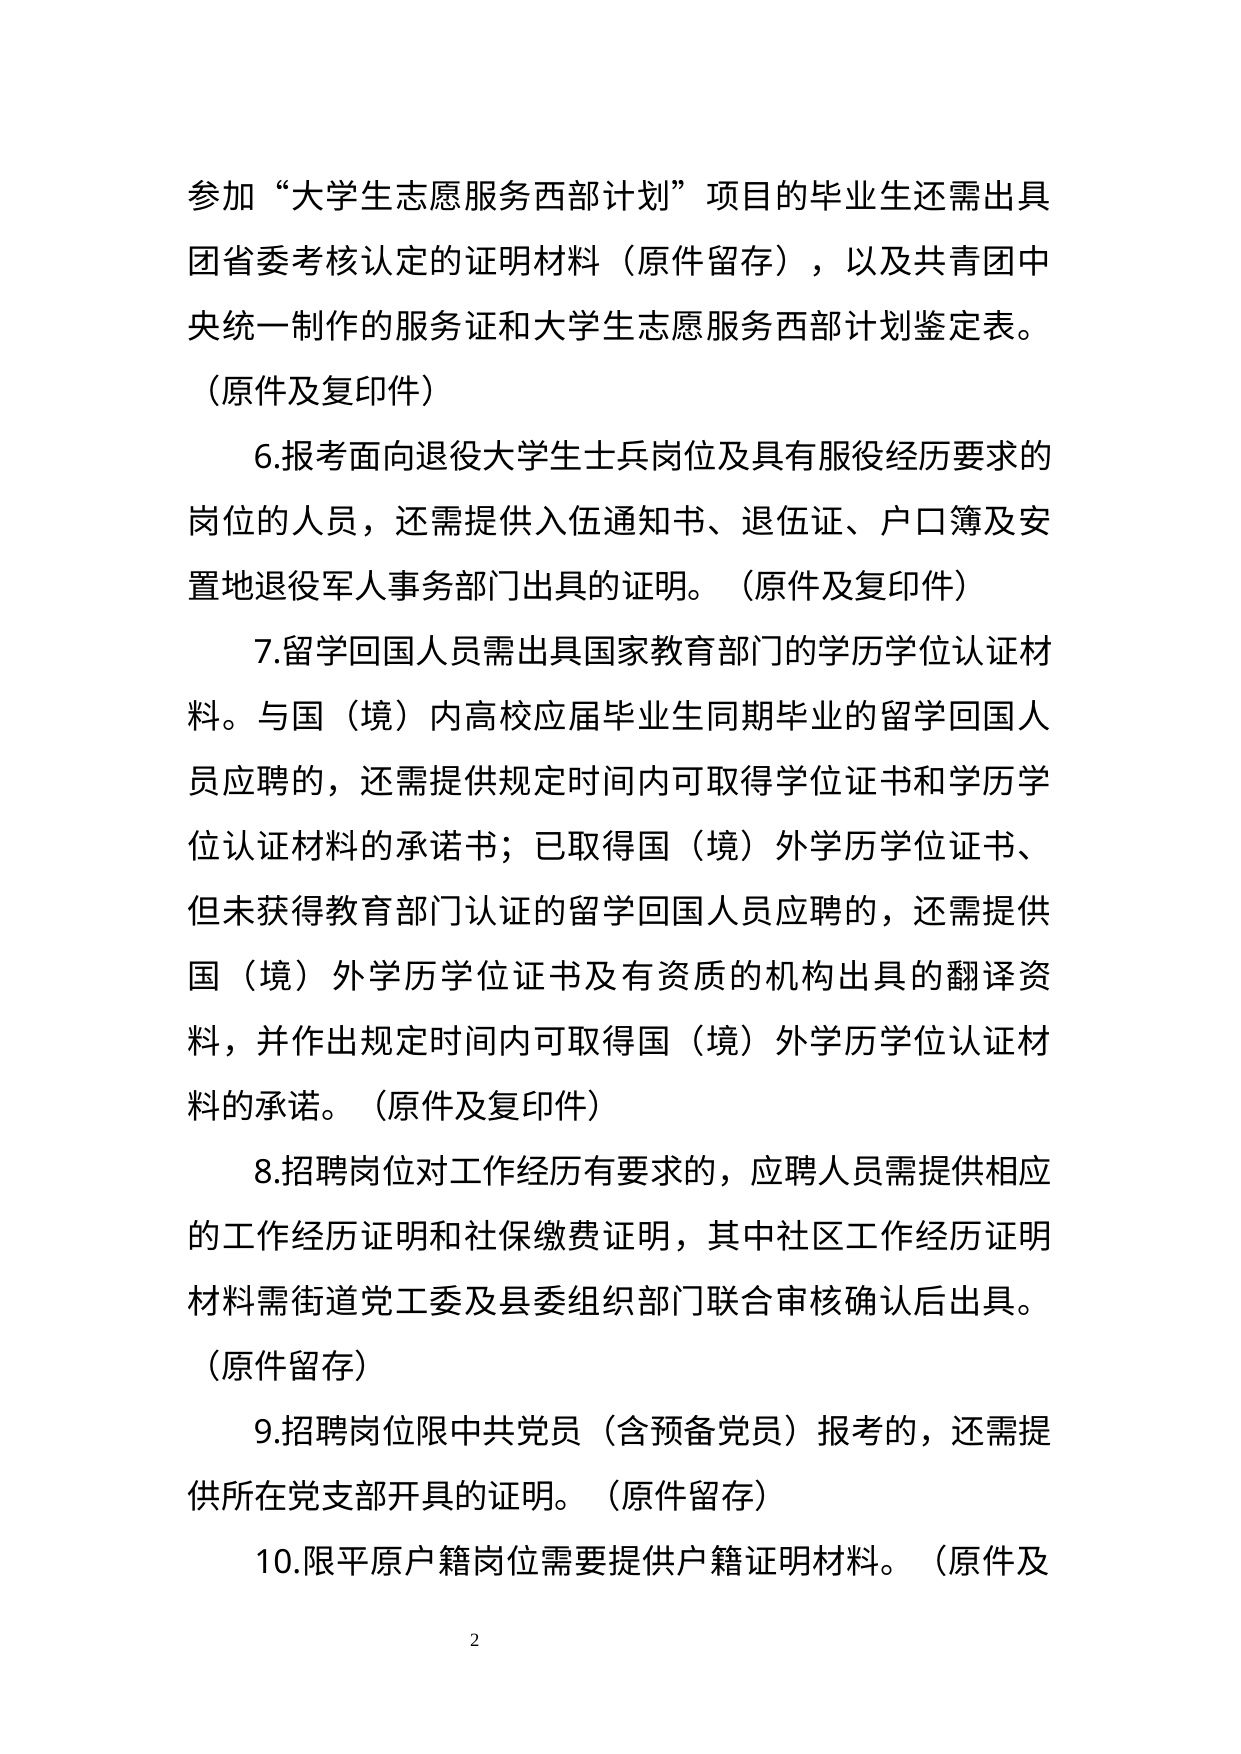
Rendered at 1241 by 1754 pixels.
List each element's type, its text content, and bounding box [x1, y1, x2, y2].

text 8.招聘岗位对工作经历有要求的，应聘人员需提供相应的工作经历证明和社保缴费证明，其中社区工作经历证明材料需街道党工委及县委组织部门联合审核确认后出具。（原件留存） [187, 1137, 1053, 1397]
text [187, 162, 1053, 422]
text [187, 1527, 1053, 1592]
text 6.报考面向退役大学生士兵岗位及具有服役经历要求的岗位的人员，还需提供入伍通知书、退伍证、户口簿及安置地退役军人事务部门出具的证明。（原件及复印件） [187, 422, 1053, 617]
text 7.留学回国人员需出具国家教育部门的学历学位认证材料。与国（境）内高校应届毕业生同期毕业的留学回国人员应聘的，还需提供规定时间内可取得学位证书和学历学位认证材料的承诺书；已取得国（境）外学历学位证书、但未获得教育部门认证的留学回国人员应聘的，还需提供国（境）外学历学位证书及有资质的机构出具的翻译资料，并作出规定时间内可取得国（境）外学历学位认证材料的承诺。（原件及复印件） [187, 617, 1053, 1137]
text 9.招聘岗位限中共党员（含预备党员）报考的，还需提供所在党支部开具的证明。（原件留存） [187, 1397, 1053, 1527]
